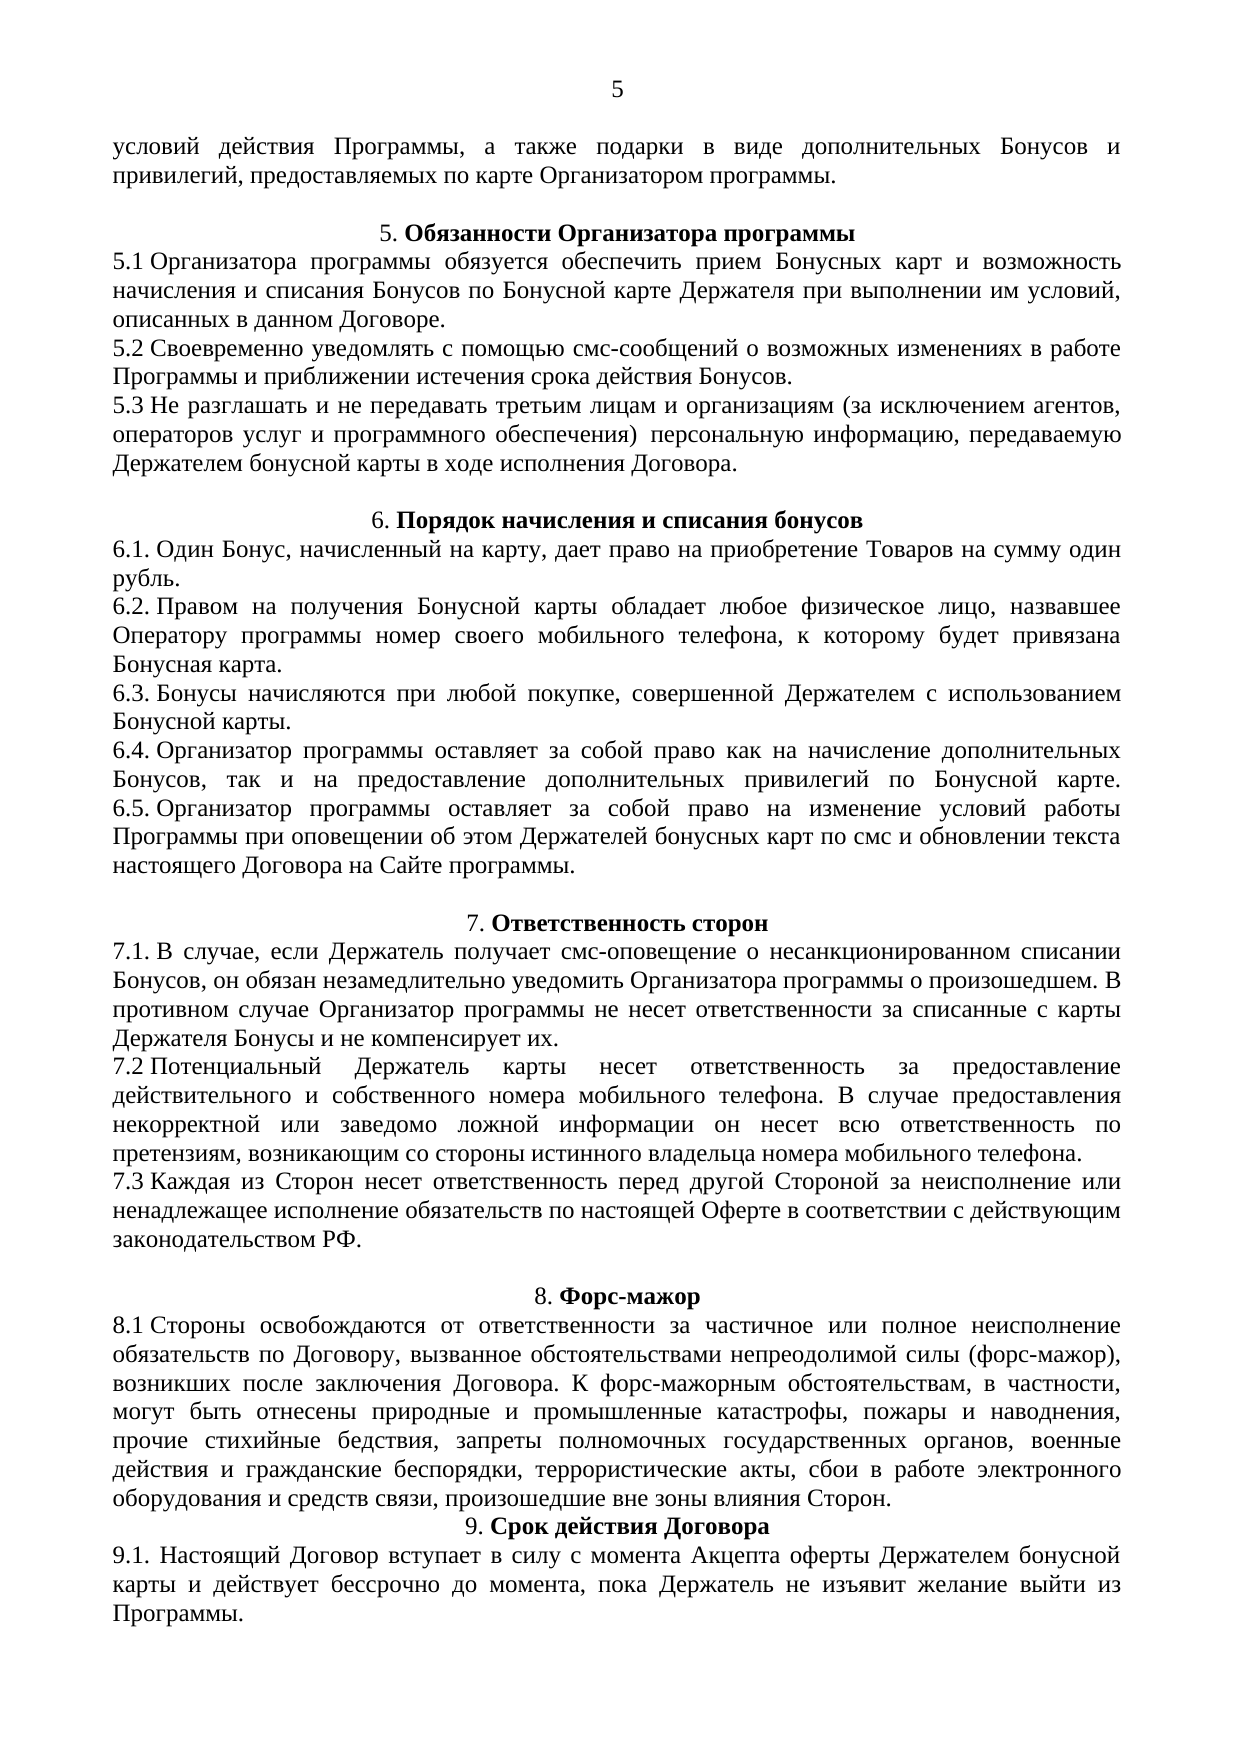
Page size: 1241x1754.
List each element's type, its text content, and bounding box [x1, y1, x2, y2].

text 9.1. Настоящий Договор вступает в силу с момента Акцепта оферты Держателем бонусной карты и действует бессрочно до момента, пока Держатель не изъявит желание выйти из Программы. [112, 1540, 1122, 1626]
text 8. Форс-мажор [112, 1281, 1122, 1310]
text 7. Ответственность сторон [112, 908, 1122, 936]
text 5.3 Не разглашать и не передавать третьим лицам и организациям (за исключением агентов, операторов услуг и программного обеспечения) персональную информацию, передаваемую Держателем бонусной карты в ходе исполнения Договора. [112, 390, 1122, 476]
text 8.1 Стороны освобождаются от ответственности за частичное или полное неисполнение обязательств по Договору, вызванное обстоятельствами непреодолимой силы (форс-мажор), возникших после заключения Договора. К форс-мажорным обстоятельствам, в частности, могут быть отнесены природные и промышленные катастрофы, пожары и наводнения, прочие стихийные бедствия, запреты полномочных государственных органов, военные действия и гражданские беспорядки, террористические акты, сбои в работе электронного оборудования и средств связи, произошедшие вне зоны влияния Сторон. [112, 1310, 1122, 1511]
text 7.1. В случае, если Держатель получает смс-оповещение о несанкционированном списании Бонусов, он обязан незамедлительно уведомить Организатора программы о произошедшем. В противном случае Организатор программы не несет ответственности за списанные с карты Держателя Бонусы и не компенсирует их. [112, 936, 1122, 1051]
text 5. Обязанности Организатора программы [112, 189, 1122, 246]
text 6.4. Организатор программы оставляет за собой право как на начисление дополнительных Бонусов, так и на предоставление дополнительных привилегий по Бонусной карте. 6.5. Организатор программы оставляет за собой право на изменение условий работы Программы при оповещении об этом Держателей бонусных карт по смс и обновлении текста настоящего Договора на Сайте программы. [112, 735, 1122, 879]
text 9. Срок действия Договора [112, 1511, 1122, 1540]
text 7.2 Потенциальный Держатель карты несет ответственность за предоставление действительного и собственного номера мобильного телефона. В случае предоставления некорректной или заведомо ложной информации он несет всю ответственность по претензиям, возникающим со стороны истинного владельца номера мобильного телефона. [112, 1051, 1122, 1166]
text 6. Порядок начисления и списания бонусов [112, 505, 1122, 534]
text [112, 131, 1122, 189]
text 5.1 Организатора программы обязуется обеспечить прием Бонусных карт и возможность начисления и списания Бонусов по Бонусной карте Держателя при выполнении им условий, описанных в данном Договоре. [112, 246, 1122, 333]
text 5.2 Своевременно уведомлять с помощью смс-сообщений о возможных изменениях в работе Программы и приближении истечения срока действия Бонусов. [112, 333, 1122, 390]
text 7.3 Каждая из Сторон несет ответственность перед другой Стороной за неисполнение или ненадлежащее исполнение обязательств по настоящей Оферте в соответствии с действующим законодательством РФ. [112, 1166, 1122, 1253]
text 6.3. Бонусы начисляются при любой покупке, совершенной Держателем с использованием Бонусной карты. [112, 678, 1122, 735]
text 6.1. Один Бонус, начисленный на карту, дает право на приобретение Товаров на сумму один рубль. 6.2. Правом на получения Бонусной карты обладает любое физическое лицо, назвавшее Оператору программы номер своего мобильного телефона, к которому будет привязана Бонусная карта. [112, 534, 1122, 678]
